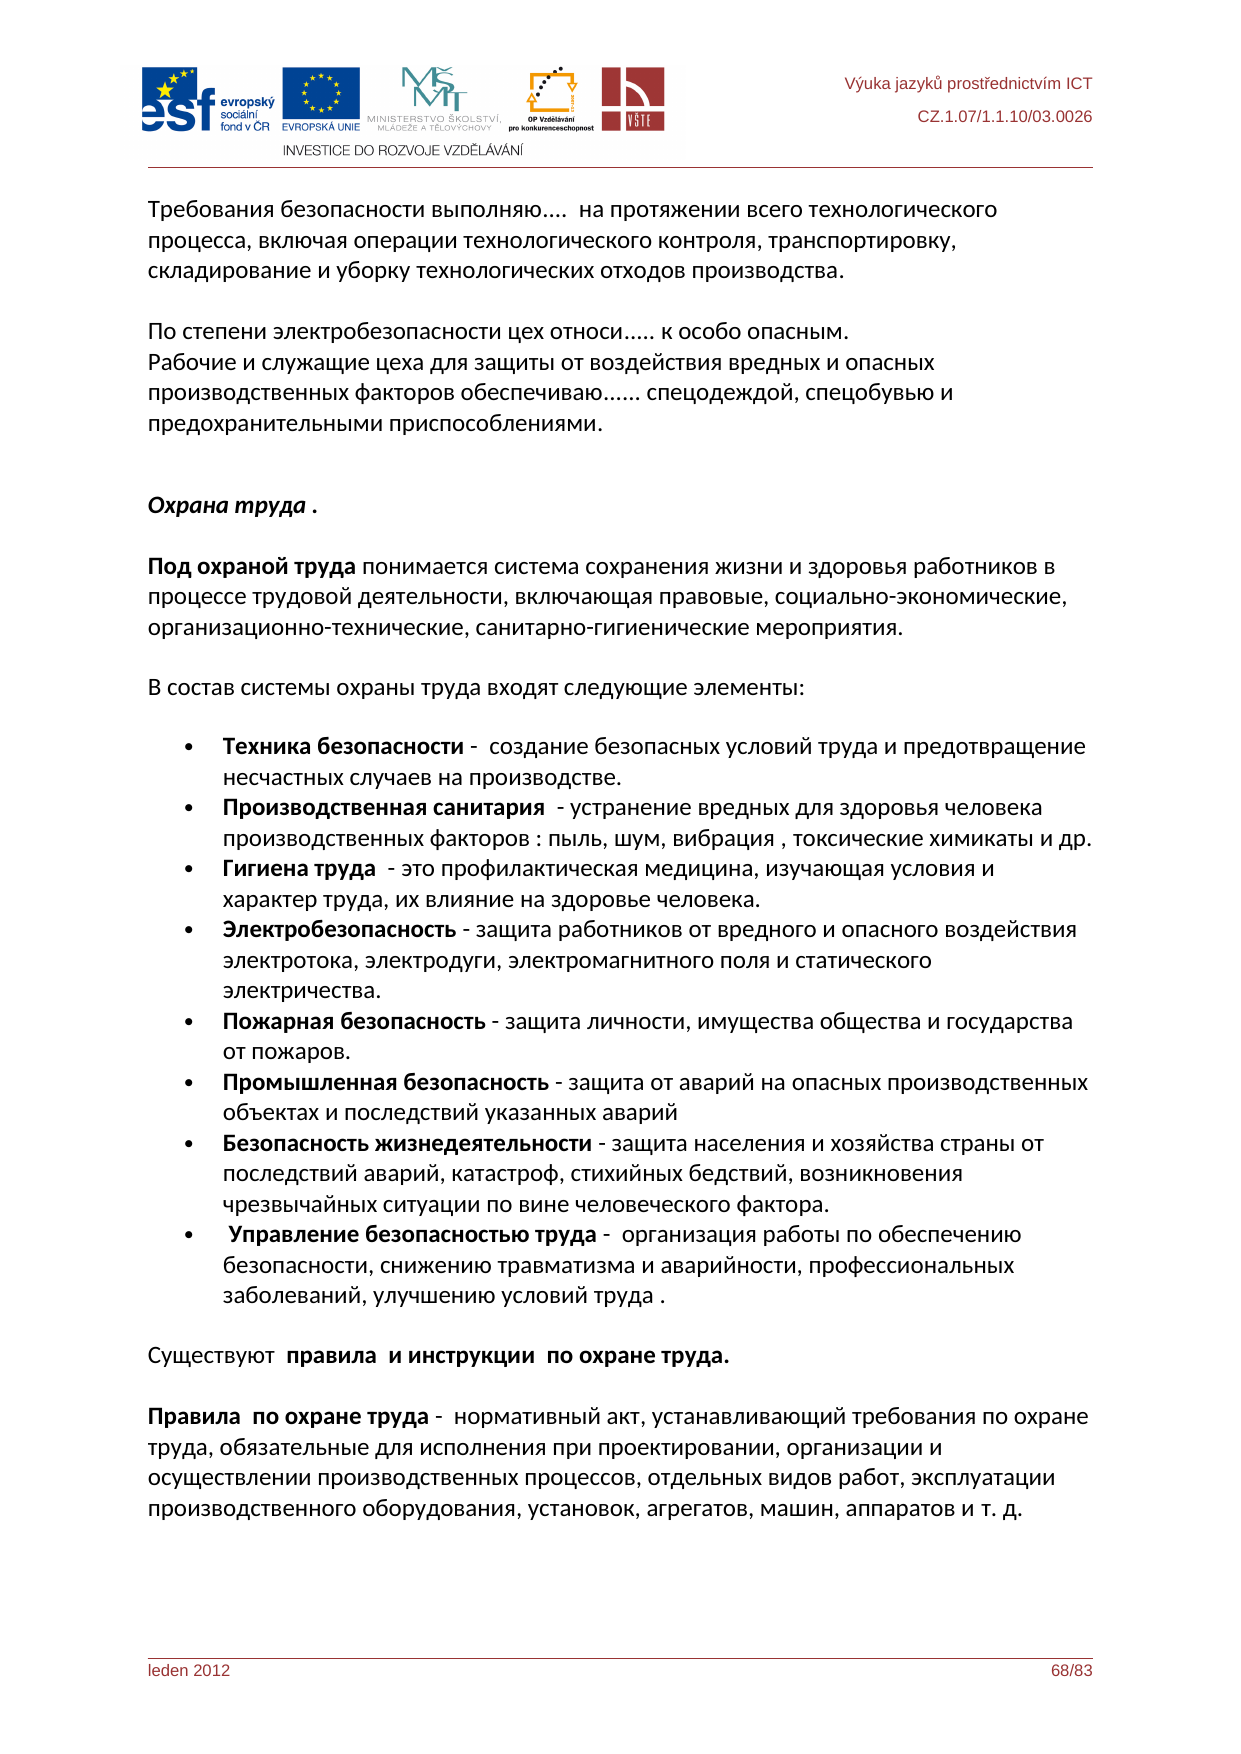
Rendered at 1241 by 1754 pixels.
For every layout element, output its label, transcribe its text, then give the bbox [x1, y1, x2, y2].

text B состав системы охраны труда входят следующие элементы: [148, 671, 1093, 701]
list Производственная санитария - устранение вредных для здоровья человека производственных факторов : пыль, шум, вибрация , токсическиe химикаты и др. [185, 791, 1093, 852]
picture [120, 65, 686, 160]
text Существуют правилa и инструкции по oxpaне труда. [148, 1339, 1093, 1370]
text Oхрана труда . [148, 489, 1093, 519]
list Гигиена труда - это профилактическая медицина, изучающая условия и характер труда, их влияние на здоровье человека. [185, 852, 1093, 913]
text Требования безопасности выполняю.... на протяжении всего технологического процесса, включая операции технологического контроля, транспортировку, складирование и уборку технологических отходов производства. [148, 193, 1093, 285]
list Управление безопасностью труда - организация работы по обеспечению безопасности, снижению травматизма и аварийности, профессиональных заболеваний, улучшению условий труда . [185, 1219, 1093, 1310]
text По степени электробезопасности цех относи..... к особо опасным. [148, 315, 1093, 346]
text Правила по охране труда - нормативный акт, устанавливающий требования по охране труда, обязательные для исполнения при проектировании, организации и осуществлении производственных процессов, отдельных видов работ, эксплуатации производственного оборудования, установок, агрегатов, машин, аппаратов и т. д. [148, 1400, 1093, 1522]
list Техника безопасности - создание безопасных условий труда и предотвращение несчастных случаев на производстве. [185, 730, 1093, 791]
text Под охраной труда понимается система сохранения жизни и здоровья работников в процессе трудовой деятельности, включающая правовые, социально-экономические, организационно-технические, санитарно-гигиенические мероприятия. [148, 550, 1093, 641]
list Электробезопасность - защита работников от вредного и опасного воздействия электротока, электродуги, электромагнитного поля и статического электричества. [185, 913, 1093, 1005]
list Безопасность жизнедеятельности - защитa населения и хозяйства страны от последствий аварий, катастроф, стихийных бедствий, возникновения чрезвычайных ситуации по вине человеческого фактора. [185, 1127, 1093, 1219]
list Промышленная безопасность - защита от аварий на опасных производственных объектах и последствий указанных аварий [185, 1066, 1093, 1127]
text Рабочие и служащие цеха для защиты от воздействия вредных и опасных производственных факторов обеспечиваю...... спецодеждой, спецобувью и предохранительными приспособлениями. [148, 346, 1093, 437]
list Пожарная безопасность - защита личности, имущества общества и государства от пожаров. [185, 1005, 1093, 1066]
